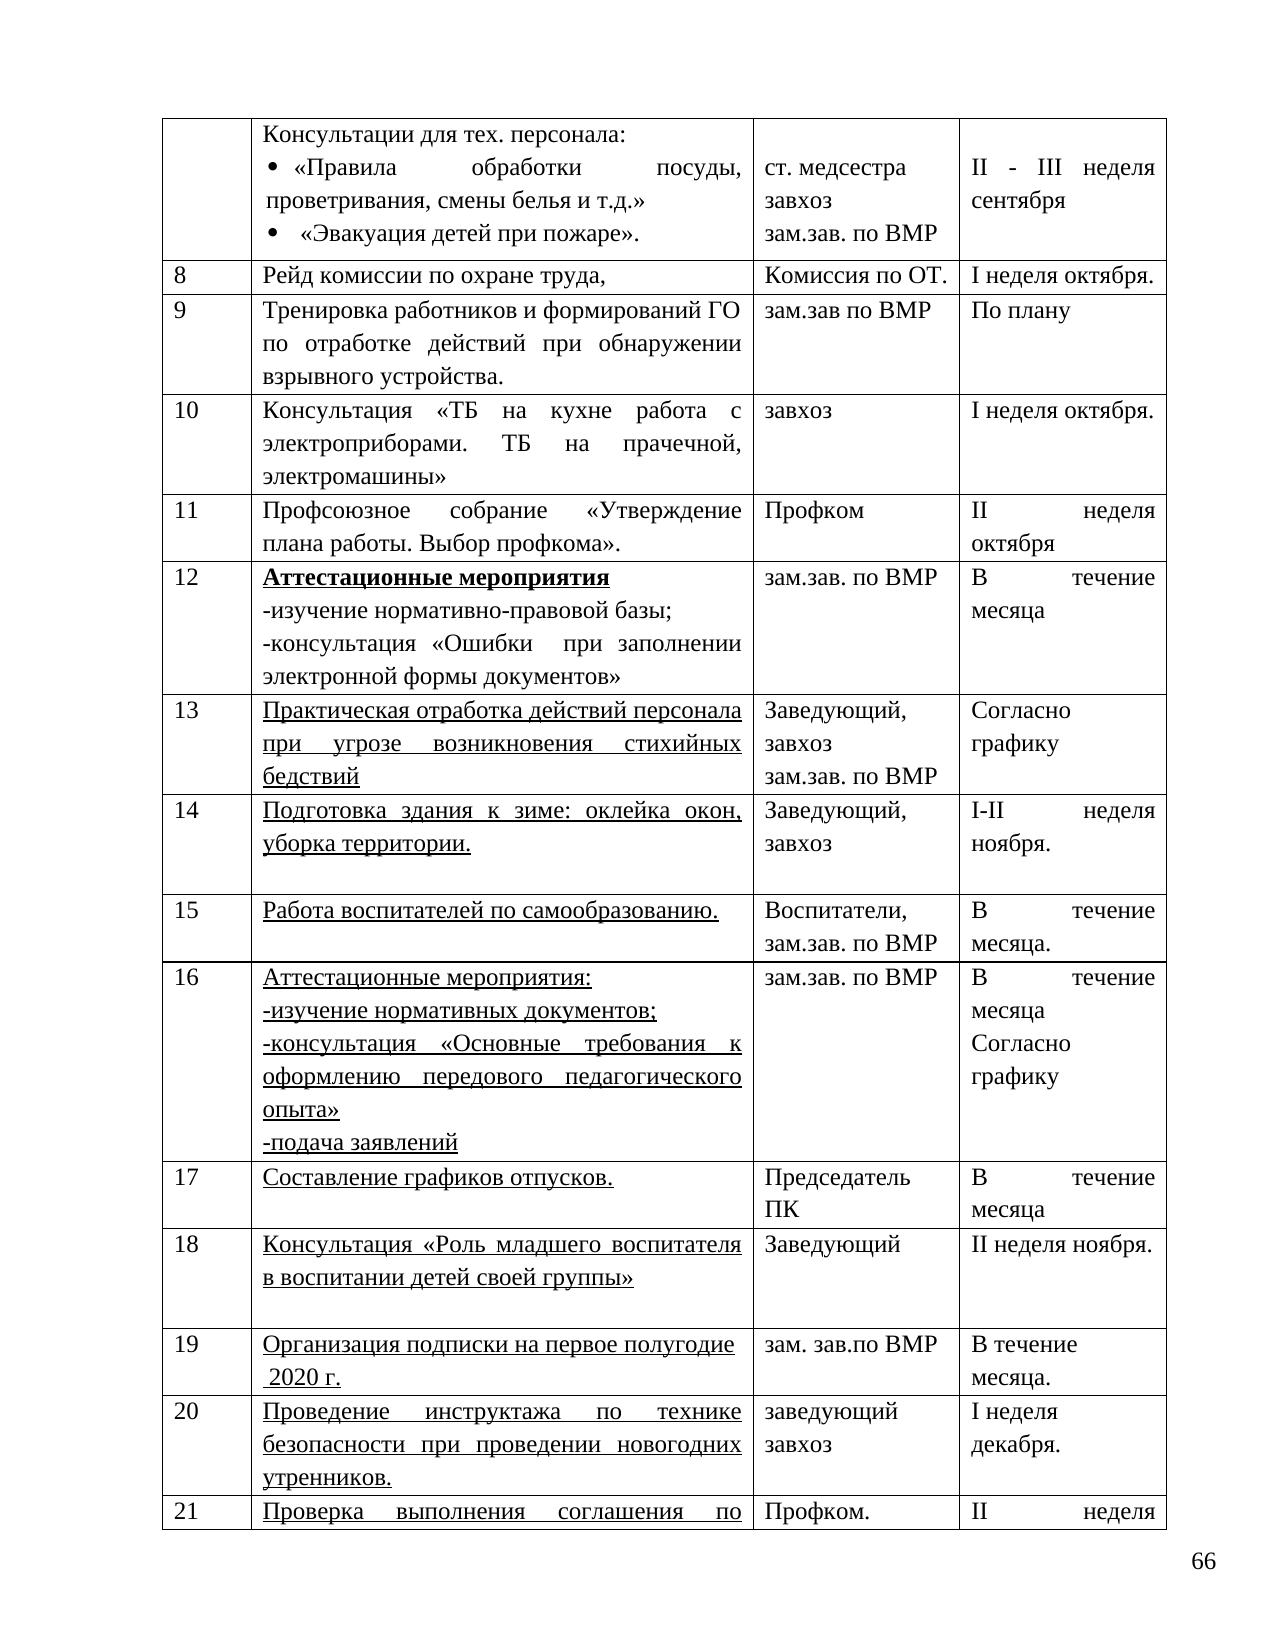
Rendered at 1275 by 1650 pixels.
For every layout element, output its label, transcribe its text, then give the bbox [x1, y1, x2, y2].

table_cell заведующий завхоз [754, 1396, 959, 1495]
table_cell 9 [163, 295, 251, 394]
table_cell I неделя октября. [960, 395, 1166, 494]
table_cell 19 [163, 1329, 251, 1395]
table_cell 8 [163, 261, 251, 294]
table_cell Заведующий, завхоз зам.зав. по ВМР [754, 695, 959, 794]
table_cell Консультации для тех. персонала: «Правила обработки посуды, проветривания, смены белья и т.д.» «Эвакуация детей при пожаре». [252, 119, 753, 259]
table_cell Аттестационные мероприятия: -изучение нормативных документов; -консультация «Основные требования к оформлению передового педагогического опыта» -подача заявлений [252, 963, 753, 1161]
table_cell Профсоюзное собрание «Утверждение плана работы. Выбор профкома». [252, 495, 753, 561]
table_cell Аттестационные мероприятия -изучение нормативно-правовой базы; -консультация «Ошибки при заполнении электронной формы документов» [252, 562, 753, 694]
table_cell 18 [163, 1229, 251, 1328]
table_cell 16 [163, 963, 251, 1161]
table_cell 15 [163, 895, 251, 961]
table_cell II - III неделя сентября [960, 119, 1166, 259]
table_cell завхоз [754, 395, 959, 494]
table_cell II неделя октября [960, 495, 1166, 561]
table_cell В течение месяца [960, 562, 1166, 694]
table_cell Воспитатели, зам.зав. по ВМР [754, 895, 959, 961]
table_cell Тренировка работников и формирований ГО по отработке действий при обнаружении взрывного устройства. [252, 295, 753, 394]
table_cell Рейд комиссии по охране труда, [252, 261, 753, 294]
table_cell Проведение инструктажа по технике безопасности при проведении новогодних утренников. [252, 1396, 753, 1495]
table_cell Консультация «Роль младшего воспитателя в воспитании детей своей группы» [252, 1229, 753, 1328]
table_cell 13 [163, 695, 251, 794]
table_cell II неделя декабря. [960, 1496, 1166, 1529]
table_cell В течение месяца. [960, 1329, 1166, 1395]
table_cell Профком. [754, 1496, 959, 1529]
table_cell Организация подписки на первое полугодие 2020 г. [252, 1329, 753, 1395]
table_cell Комиссия по ОТ. [754, 261, 959, 294]
table_cell Подготовка здания к зиме: оклейка окон, уборка территории. [252, 795, 753, 894]
table_cell В течение месяца Согласно графику [960, 963, 1166, 1161]
table_cell Практическая отработка действий персонала при угрозе возникновения стихийных бедствий [252, 695, 753, 794]
table_cell Консультация «ТБ на кухне работа с электроприборами. ТБ на прачечной, электромашины» [252, 395, 753, 494]
table_cell II неделя ноября. [960, 1229, 1166, 1328]
table_cell зам.зав. по ВМР [754, 963, 959, 1161]
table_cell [252, 1496, 753, 1529]
table_cell Работа воспитателей по самообразованию. [252, 895, 753, 961]
table_cell зам.зав по ВМР [754, 295, 959, 394]
table_cell Профком [754, 495, 959, 561]
table_cell зам. зав.по ВМР [754, 1329, 959, 1395]
table_cell [163, 119, 251, 259]
table_cell Заведующий [754, 1229, 959, 1328]
table_cell ст. медсестра завхоз зам.зав. по ВМР [754, 119, 959, 259]
table_cell По плану [960, 295, 1166, 394]
table_cell Заведующий, завхоз [754, 795, 959, 894]
table_cell I-II неделя ноября. [960, 795, 1166, 894]
table_cell I неделя октября. [960, 261, 1166, 294]
table_cell 12 [163, 562, 251, 694]
table_cell 21 [163, 1496, 251, 1529]
table_cell Составление графиков отпусков. [252, 1162, 753, 1228]
table_cell 10 [163, 395, 251, 494]
table_cell I неделя декабря. [960, 1396, 1166, 1495]
table_cell Согласно графику [960, 695, 1166, 794]
table_cell 20 [163, 1396, 251, 1495]
table_cell 14 [163, 795, 251, 894]
table_cell зам.зав. по ВМР [754, 562, 959, 694]
table_cell Председатель ПК [754, 1162, 959, 1228]
table_cell В течение месяца [960, 1162, 1166, 1228]
table_cell 17 [163, 1162, 251, 1228]
table_cell В течение месяца. [960, 895, 1166, 961]
table_cell 11 [163, 495, 251, 561]
